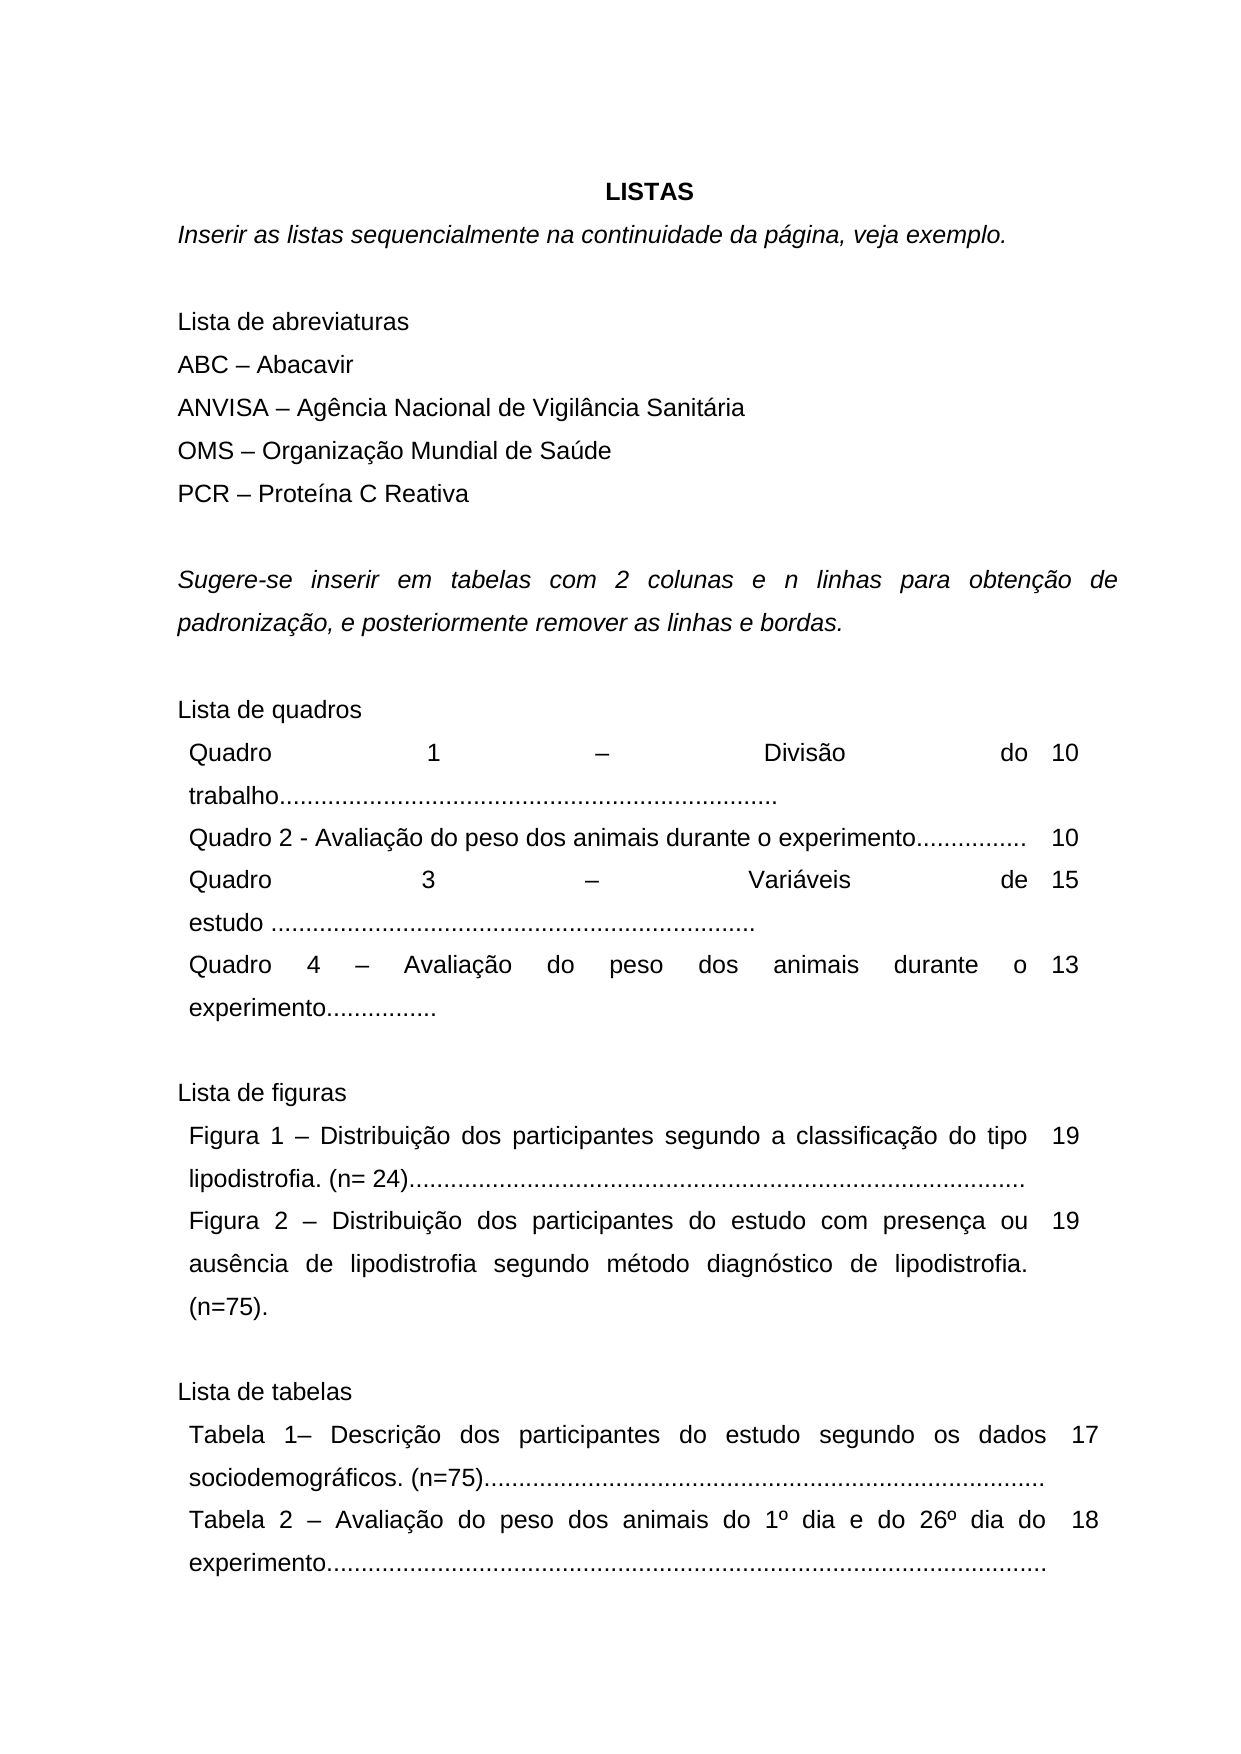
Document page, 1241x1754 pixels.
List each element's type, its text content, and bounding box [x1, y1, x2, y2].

table_cell 10 [1040, 823, 1122, 865]
table_cell Quadro 4 – Avaliação do peso dos animais durante o experimento................ [177, 950, 1040, 1035]
table_header 19 [1040, 1121, 1122, 1206]
table_cell 13 [1040, 950, 1122, 1035]
table_cell 19 [1040, 1206, 1122, 1334]
table_cell 15 [1040, 865, 1122, 950]
table_header Quadro 1 – Divisão do trabalho........................................................................ [177, 738, 1040, 823]
text Lista de figuras [177, 1078, 1122, 1107]
table_header Figura 1 – Distribuição dos participantes segundo a classificação do tipo lipodistrofia. (n= 24)......................................................................................... [177, 1121, 1040, 1206]
table_header 17 [1060, 1420, 1122, 1505]
text Inserir as listas sequencialmente na continuidade da página, veja exemplo. [177, 220, 1122, 249]
text Lista de abreviaturas [177, 307, 1122, 335]
table_header Tabela 1– Descrição dos participantes do estudo segundo os dados sociodemográficos. (n=75)................................................................................. [177, 1420, 1060, 1505]
table_cell Tabela 2 – Avaliação do peso dos animais do 1º dia e do 26º dia do experimento........................................................................................................ [177, 1505, 1060, 1590]
text Lista de tabelas [177, 1377, 1122, 1406]
text ABC – Abacavir [177, 350, 1122, 378]
table_cell Quadro 3 – Variáveis de estudo ...................................................................... [177, 865, 1040, 950]
text Sugere-se inserir em tabelas com 2 colunas e n linhas para obtenção de padronização, e posteriormente remover as linhas e bordas. [177, 565, 1122, 637]
text ANVISA – Agência Nacional de Vigilância Sanitária [177, 393, 1122, 422]
text PCR – Proteína C Reativa [177, 479, 1122, 508]
table_cell 18 [1060, 1505, 1122, 1590]
text Lista de quadros [177, 695, 1122, 723]
table_cell Quadro 2 - Avaliação do peso dos animais durante o experimento................ [177, 823, 1040, 865]
text OMS – Organização Mundial de Saúde [177, 436, 1122, 465]
text LISTAS [177, 177, 1122, 206]
table_header 10 [1040, 738, 1122, 823]
table_cell Figura 2 – Distribuição dos participantes do estudo com presença ou ausência de lipodistrofia segundo método diagnóstico de lipodistrofia. (n=75). [177, 1206, 1040, 1334]
